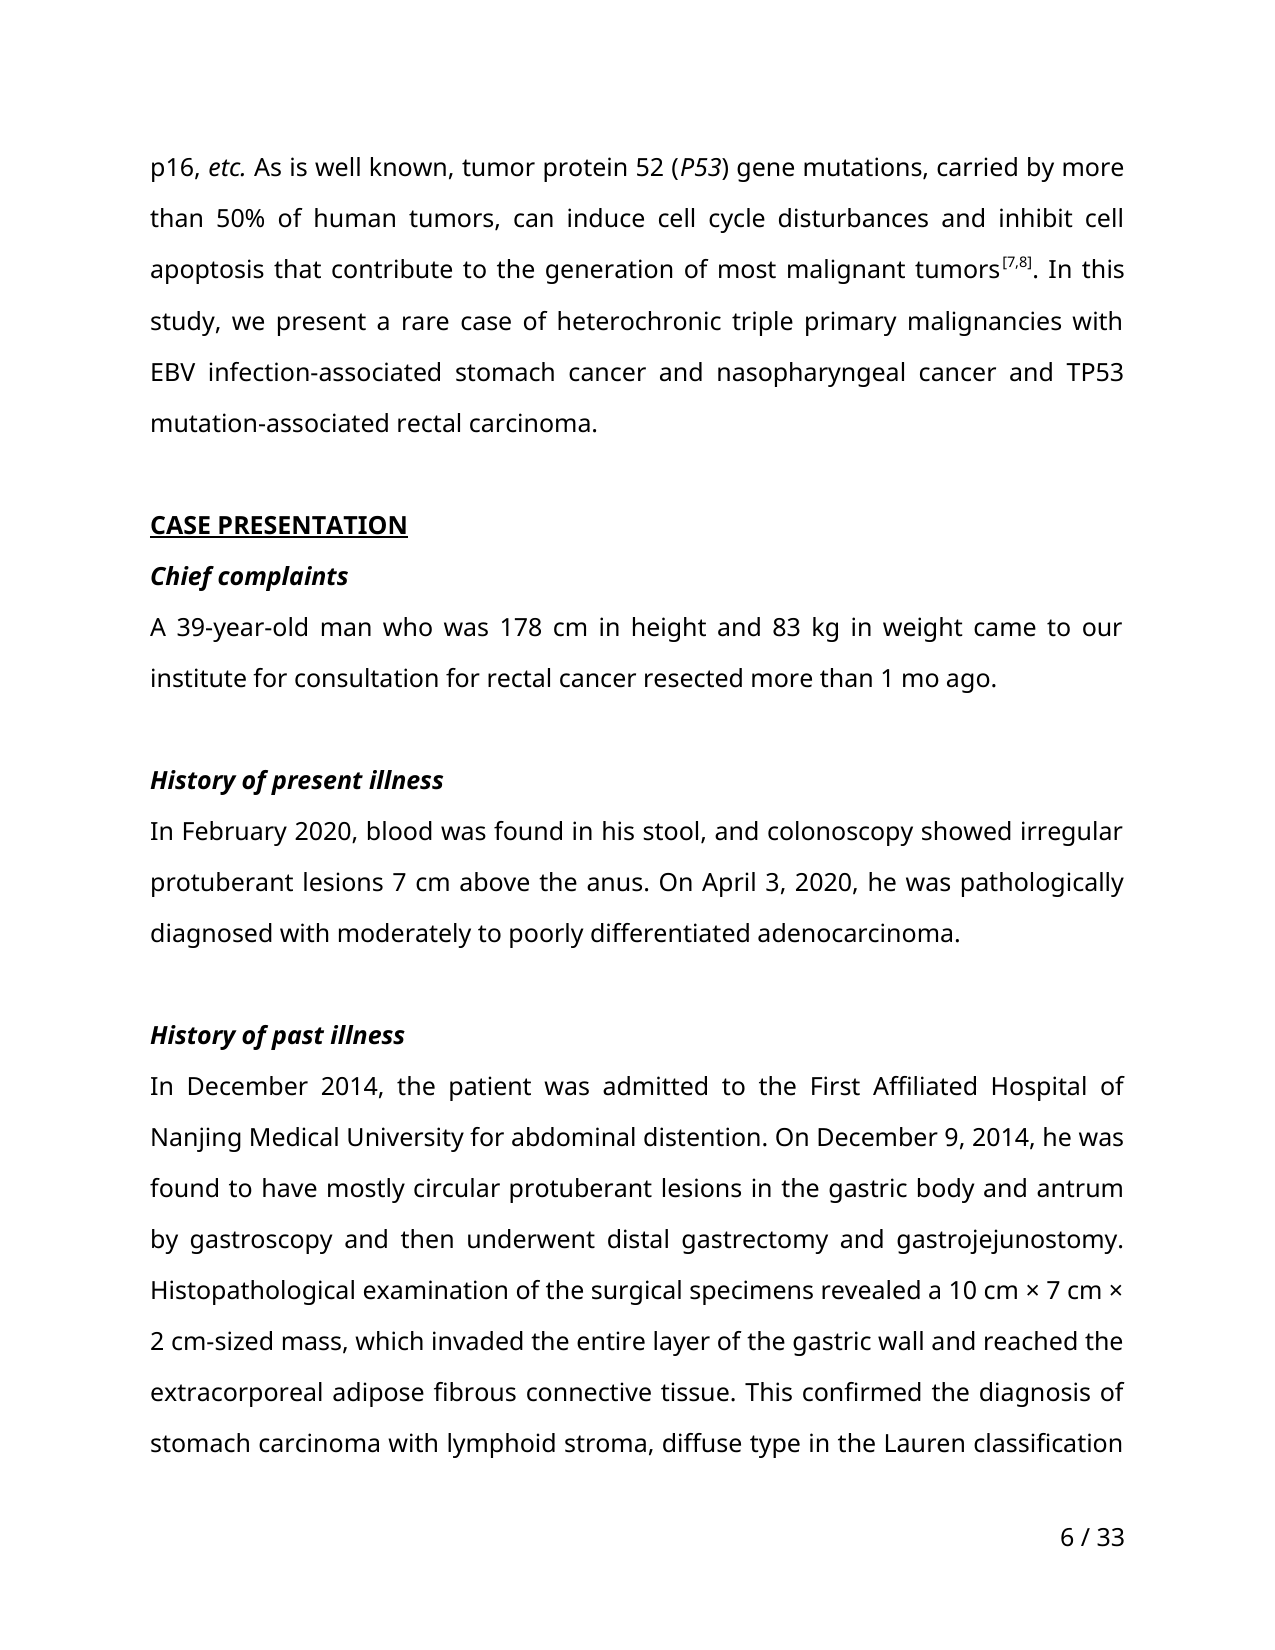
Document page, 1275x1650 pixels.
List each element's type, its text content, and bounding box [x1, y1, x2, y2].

text Chief complaints [150, 558, 1125, 592]
text A 39-year-old man who was 178 cm in height and 83 kg in weight came to our institute for consultation for rectal cancer resected more than 1 mo ago. [150, 609, 1125, 694]
text CASE PRESENTATION [150, 507, 1125, 541]
text History of past illness [150, 1018, 1125, 1052]
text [150, 1069, 1125, 1460]
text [150, 150, 1125, 439]
text In February 2020, blood was found in his stool, and colonoscopy showed irregular protuberant lesions 7 cm above the anus. On April 3, 2020, he was pathologically diagnosed with moderately to poorly differentiated adenocarcinoma. [150, 813, 1125, 950]
text History of present illness [150, 762, 1125, 797]
